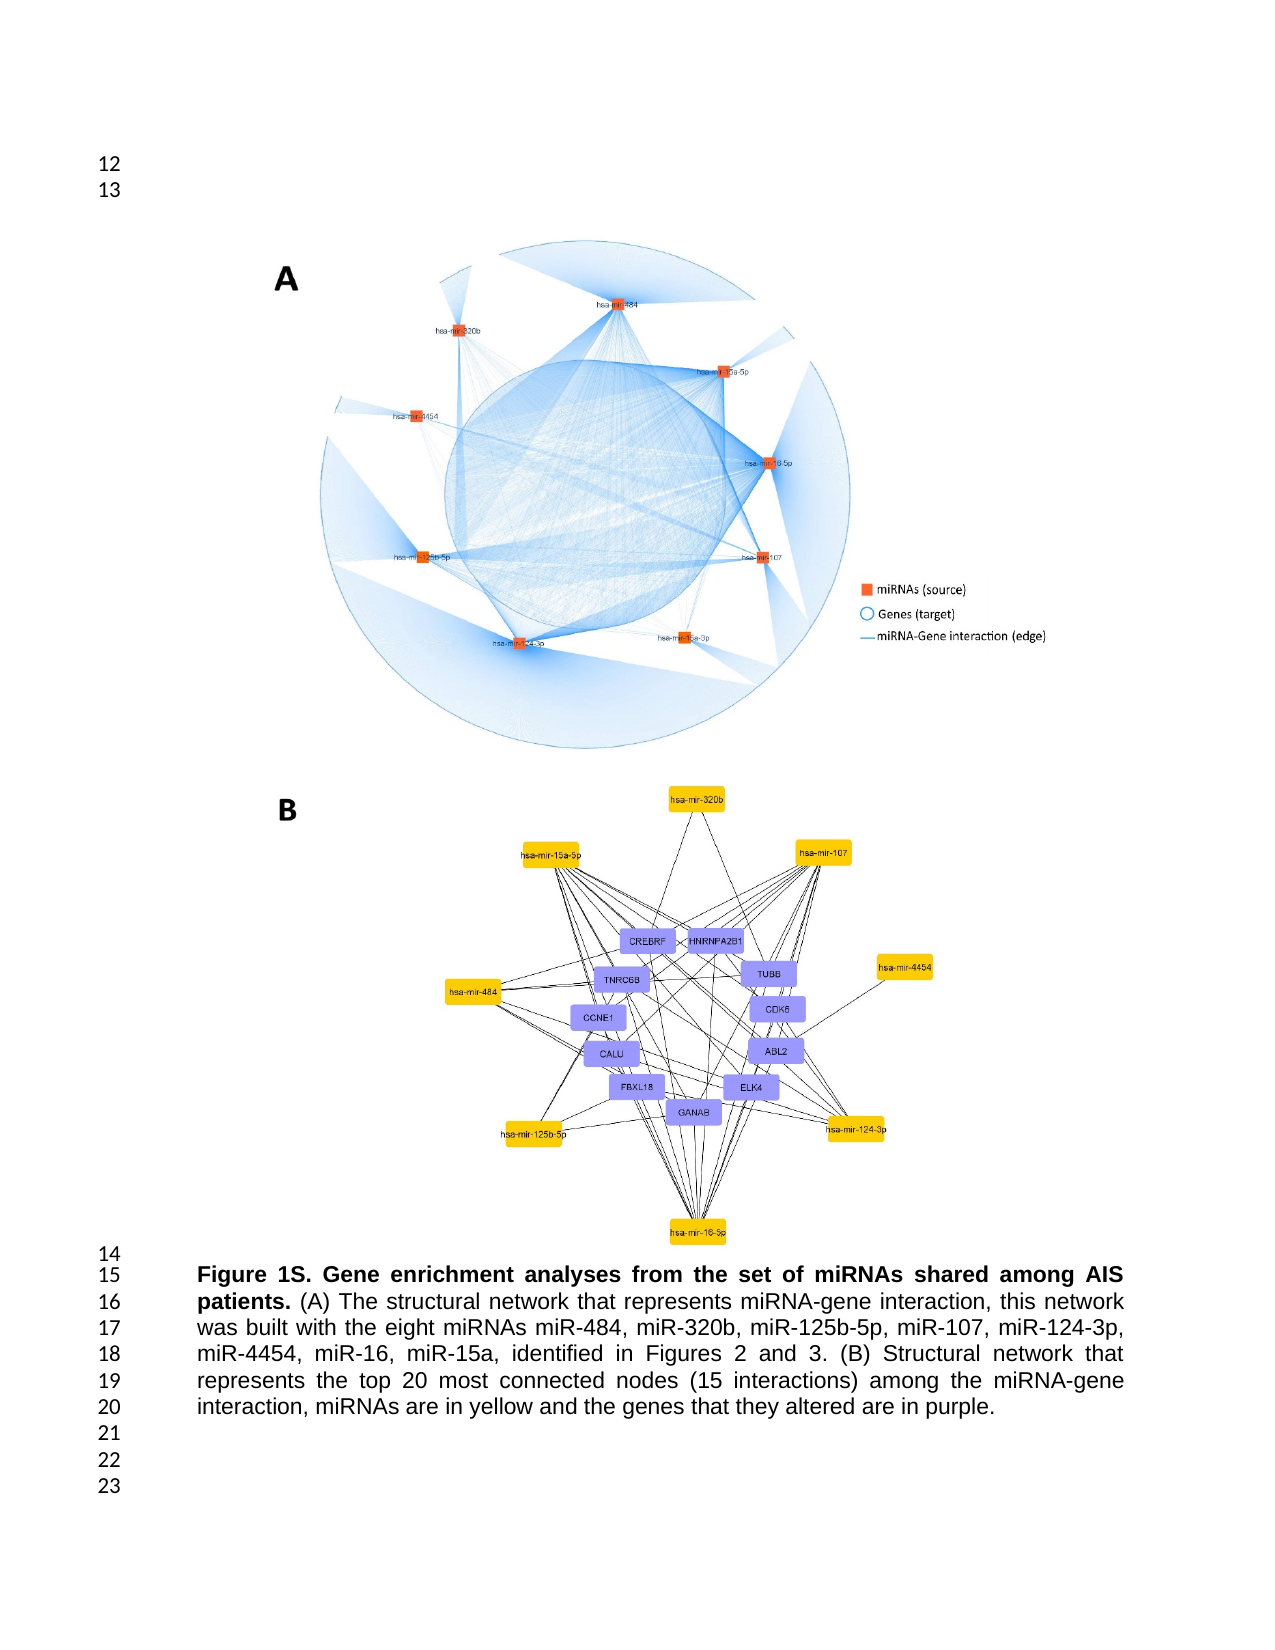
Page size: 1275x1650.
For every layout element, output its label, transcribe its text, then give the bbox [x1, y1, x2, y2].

text Figure 1S. Gene enrichment analyses from the set of miRNAs shared among AIS patients. (A) The structural network that represents miRNA-gene interaction, this network was built with the eight miRNAs miR-484, miR-320b, miR-125b-5p, miR-107, miR-124-3p, miR-4454, miR-16, miR-15a, identified in Figures 2 and 3. (B) Structural network that represents the top 20 most connected nodes (15 interactions) among the miRNA-gene interaction, miRNAs are in yellow and the genes that they altered are in purple. [197, 1262, 1125, 1419]
picture [196, 202, 1139, 1262]
